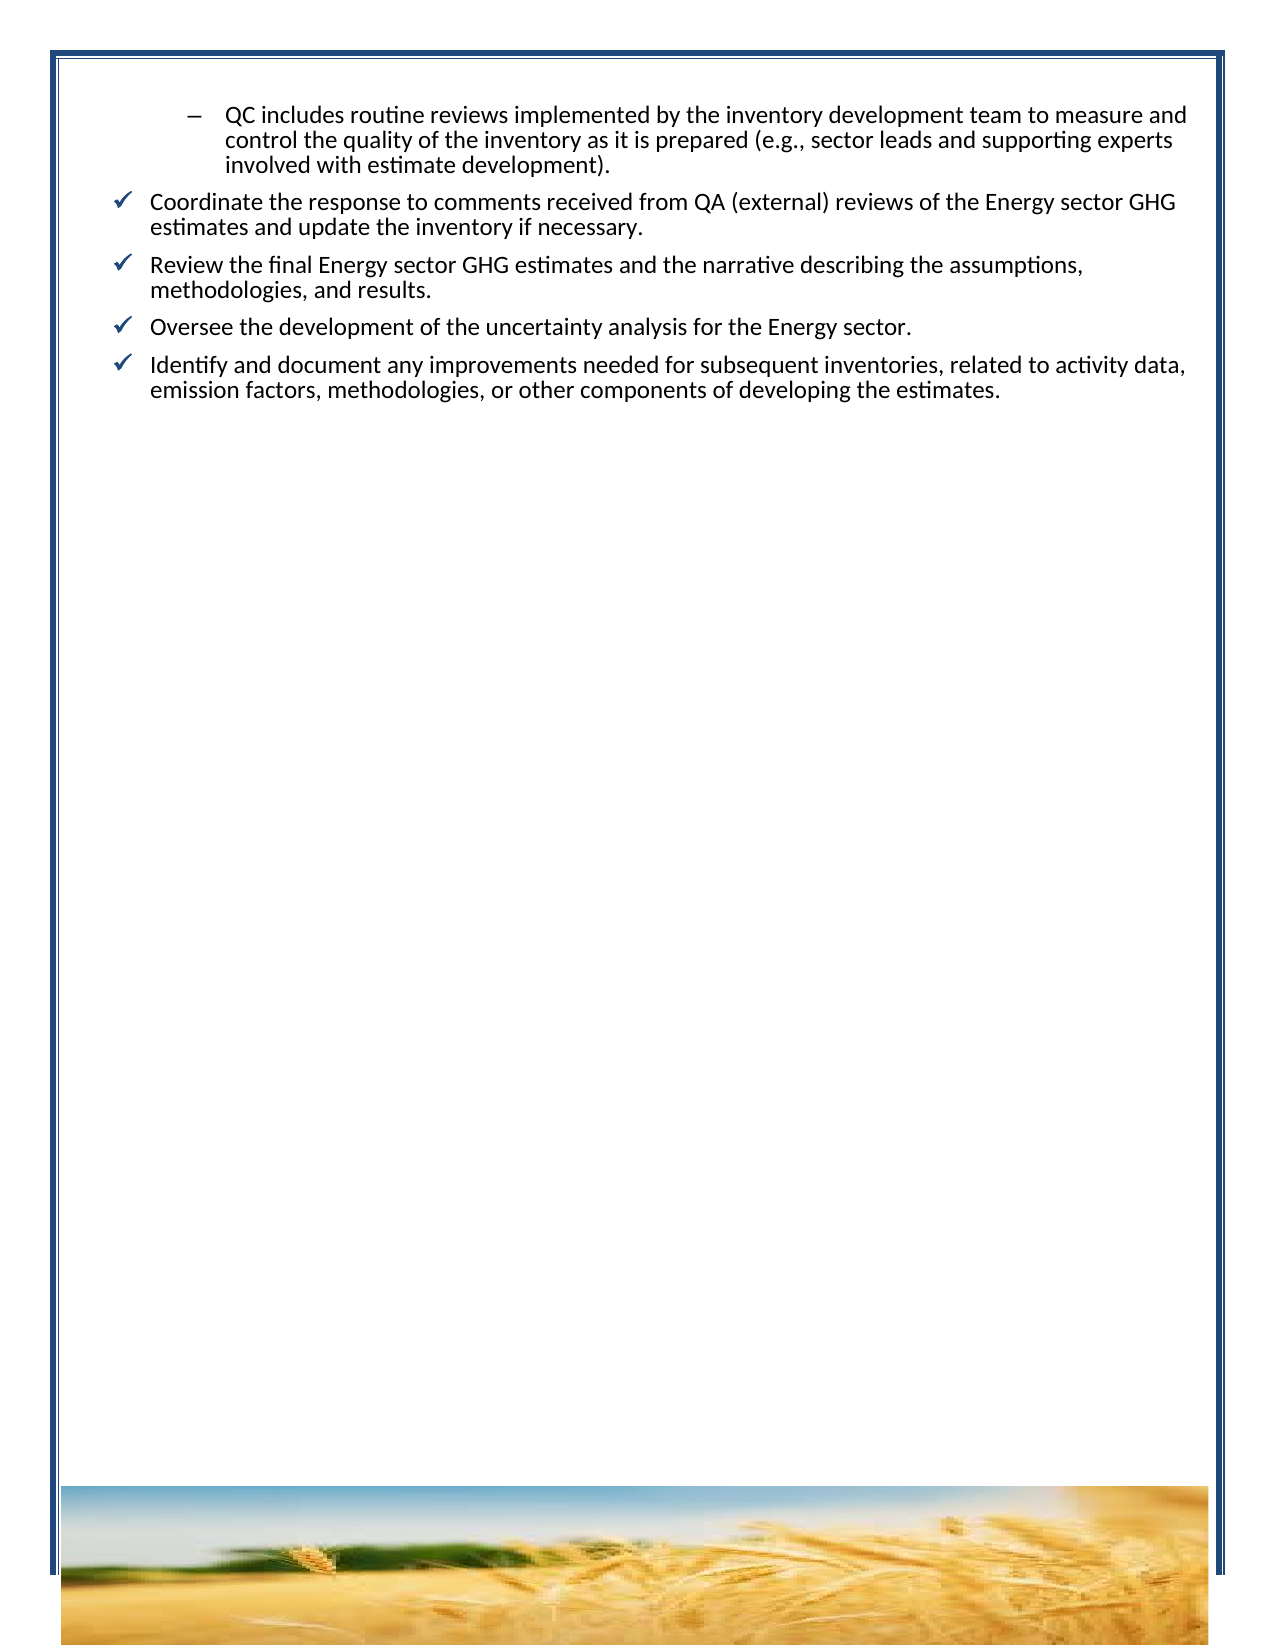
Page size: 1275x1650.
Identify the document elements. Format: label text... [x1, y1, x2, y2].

list Coordinate the response to comments received from QA (external) reviews of the Energy sector GHG estimates and update the inventory if necessary. [112, 191, 1200, 241]
list Identify and document any improvements needed for subsequent inventories, related to activity data, emission factors, methodologies, or other components of developing the estimates. [112, 353, 1200, 403]
list Oversee the development of the uncertainty analysis for the Energy sector. [112, 316, 1200, 341]
list QC includes routine reviews implemented by the inventory development team to measure and control the quality of the inventory as it is prepared (e.g., sector leads and supporting experts involved with estimate development). [187, 103, 1200, 178]
list Review the final Energy sector GHG estimates and the narrative describing the assumptions, methodologies, and results. [112, 253, 1200, 303]
picture [61, 1486, 1209, 1645]
